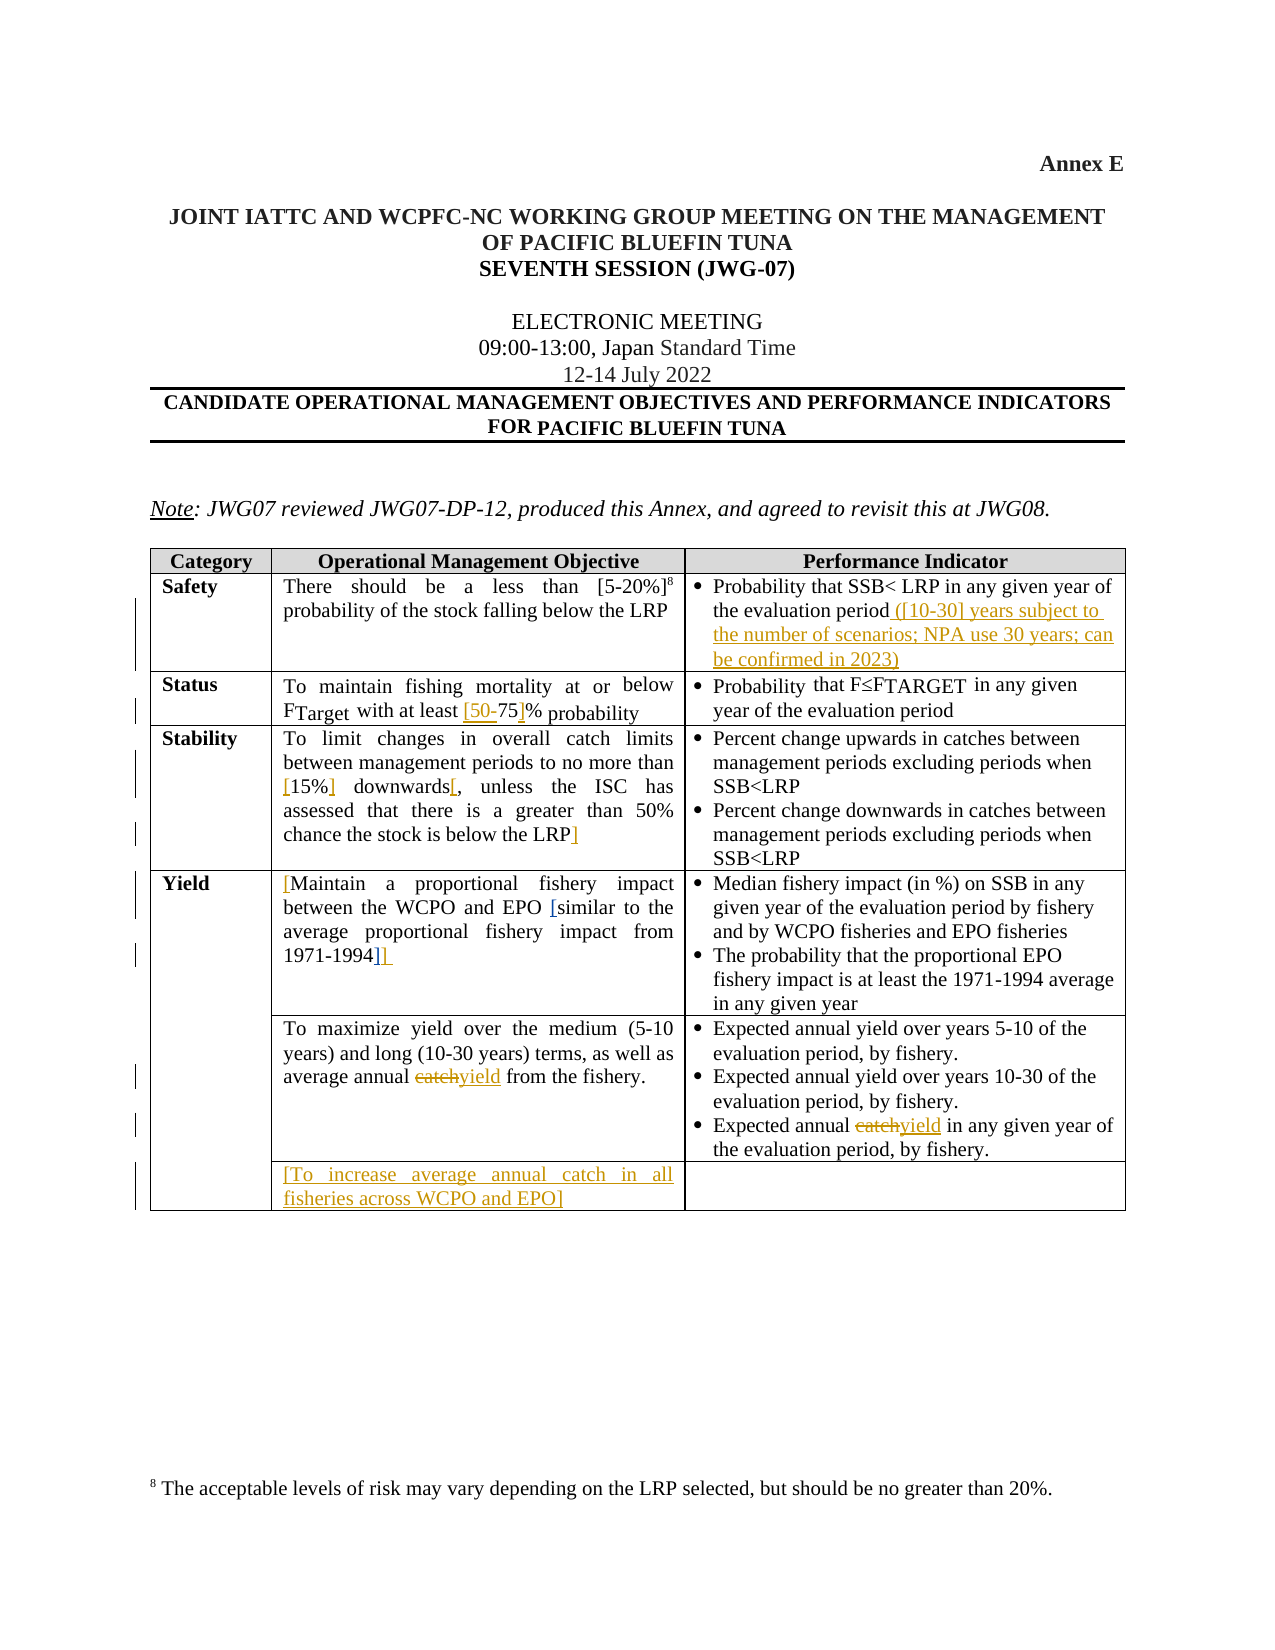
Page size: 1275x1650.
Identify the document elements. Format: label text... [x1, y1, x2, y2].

table_header Performance Indicator [686, 549, 1125, 573]
text Annex E [150, 150, 1124, 176]
table_cell Probability that SSB< LRP in any given year of the evaluation period [686, 574, 1125, 671]
table_cell Safety [151, 574, 271, 671]
text ELECTRONIC MEETING [150, 308, 1124, 334]
table_cell Expected annual yield over years 5-10 of the evaluation period, by fishery. Expected annual yield over years 10-30 of the evaluation period, by fishery. Expected annual in any given year of the evaluation period, by fishery. [686, 1016, 1125, 1161]
table_cell [272, 1162, 684, 1210]
text 12-14 July 2022 [150, 361, 1124, 387]
table_cell Maintain a proportional fishery impact between the WCPO and EPO similar to the average proportional fishery impact from 1971-1994 [272, 871, 684, 1015]
table_cell To limit changes in overall catch limits between management periods to no more than 15% downwards, unless the ISC has assessed that there is a greater than 50% chance the stock is below the LRP [272, 726, 684, 870]
table_cell Stability [151, 726, 271, 870]
table_cell Status [151, 672, 271, 724]
table_cell There should be a less than [5-20%] probability of the stock falling below the LRP [272, 574, 684, 671]
table_cell [686, 1162, 1125, 1210]
table_header Operational Management Objective [272, 549, 684, 573]
text SEVENTH SESSION (JWG-07) [150, 255, 1124, 282]
table_cell Yield [151, 871, 271, 1210]
table_header Category [151, 549, 271, 573]
table_cell To maintain fishing mortality at or below FTarget with at least 75% probability [272, 672, 684, 724]
text JOINT IATTC AND WCPFC-NC WORKING GROUP MEETING ON THE MANAGEMENT OF PACIFIC BLUEFIN TUNA [150, 203, 1124, 255]
table_header CANDIDATE OPERATIONAL MANAGEMENT OBJECTIVES AND PERFORMANCE INDICATORS FOR PACIFIC BLUEFIN TUNA [150, 390, 1125, 439]
table_cell Median fishery impact (in %) on SSB in any given year of the evaluation period by fishery and by WCPO fisheries and EPO fisheries The probability that the proportional EPO fishery impact is at least the 1971-1994 average in any given year [686, 871, 1125, 1015]
table_cell Percent change upwards in catches between management periods excluding periods when SSB<LRP Percent change downwards in catches between management periods excluding periods when SSB<LRP [686, 726, 1125, 870]
text 09:00-13:00, Japan Standard Time [150, 334, 1124, 361]
text Note: JWG07 reviewed JWG07-DP-12, produced this Annex, and agreed to revisit this at JWG08. [150, 495, 1125, 522]
table_cell Probability that F≤FTARGET in any given year of the evaluation period [686, 672, 1125, 724]
table_cell To maximize yield over the medium (5-10 years) and long (10-30 years) terms, as well as average annual from the fishery. [272, 1016, 684, 1161]
